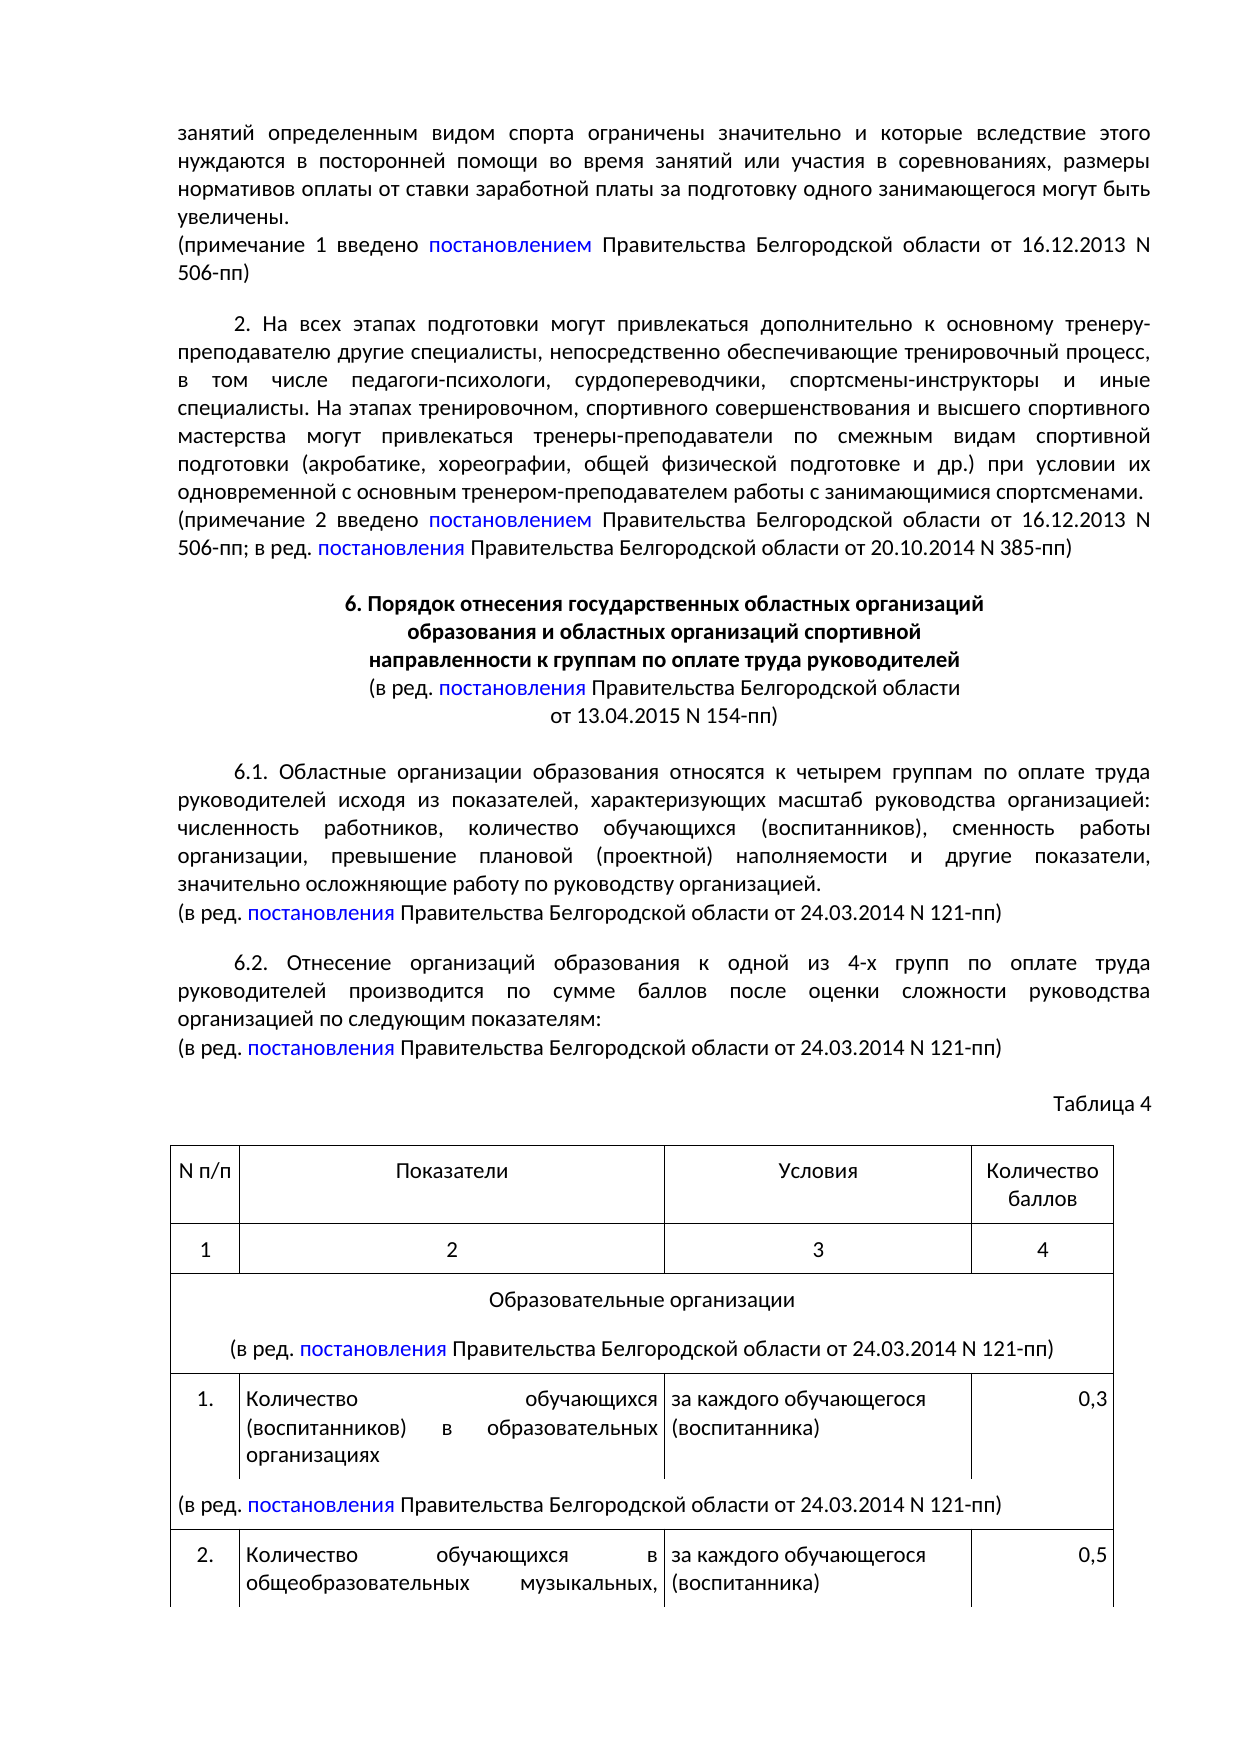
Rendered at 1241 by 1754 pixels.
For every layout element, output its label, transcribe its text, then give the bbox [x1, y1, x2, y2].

table_cell 2. [171, 1530, 239, 1607]
table_cell 3 [665, 1224, 971, 1273]
table_cell (в ред. постановления Правительства Белгородской области от 24.03.2014 N 121-пп) [171, 1479, 1113, 1528]
table_header Показатели [240, 1146, 664, 1223]
table_cell 1. [171, 1374, 239, 1479]
text (примечание 2 введено постановлением Правительства Белгородской области от 16.12.2013 N 506-пп; в ред. постановления Правительства Белгородской области от 20.10.2014 N 385-пп) [177, 505, 1152, 561]
text 6.1. Областные организации образования относятся к четырем группам по оплате труда руководителей исходя из показателей, характеризующих масштаб руководства организацией: численность работников, количество обучающихся (воспитанников), сменность работы организации, превышение плановой (проектной) наполняемости и другие показатели, значительно осложняющие работу по руководству организацией. [177, 757, 1152, 898]
table_cell 0,3 [972, 1374, 1113, 1479]
table_cell Образовательные организации [171, 1274, 1113, 1324]
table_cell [240, 1530, 664, 1607]
table_cell 0,5 [972, 1530, 1113, 1607]
table_cell за каждого обучающегося (воспитанника) [665, 1374, 971, 1479]
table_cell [665, 1530, 971, 1607]
text (примечание 1 введено постановлением Правительства Белгородской области от 16.12.2013 N 506-пп) [177, 230, 1152, 286]
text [177, 118, 1152, 230]
text 2. На всех этапах подготовки могут привлекаться дополнительно к основному тренеру-преподавателю другие специалисты, непосредственно обеспечивающие тренировочный процесс, в том числе педагоги-психологи, сурдопереводчики, спортсмены-инструкторы и иные специалисты. На этапах тренировочном, спортивного совершенствования и высшего спортивного мастерства могут привлекаться тренеры-преподаватели по смежным видам спортивной подготовки (акробатике, хореографии, общей физической подготовке и др.) при условии их одновременной с основным тренером-преподавателем работы с занимающимися спортсменами. [177, 309, 1152, 505]
table_header Условия [665, 1146, 971, 1223]
text (в ред. постановления Правительства Белгородской области [177, 673, 1152, 701]
table_cell 1 [171, 1224, 239, 1273]
text от 13.04.2015 N 154-пп) [177, 701, 1152, 729]
text Таблица 4 [177, 1089, 1152, 1117]
table_cell Количество обучающихся (воспитанников) в образовательных организациях [240, 1374, 664, 1479]
table_header N п/п [171, 1146, 239, 1223]
title 6. Порядок отнесения государственных областных организаций [177, 589, 1152, 617]
table_cell 2 [240, 1224, 664, 1273]
table_cell (в ред. постановления Правительства Белгородской области от 24.03.2014 N 121-пп) [171, 1324, 1113, 1373]
table_header Количество баллов [972, 1146, 1113, 1223]
text (в ред. постановления Правительства Белгородской области от 24.03.2014 N 121-пп) [177, 1033, 1152, 1061]
text 6.2. Отнесение организаций образования к одной из 4-х групп по оплате труда руководителей производится по сумме баллов после оценки сложности руководства организацией по следующим показателям: [177, 948, 1152, 1033]
title направленности к группам по оплате труда руководителей [177, 645, 1152, 673]
title образования и областных организаций спортивной [177, 617, 1152, 645]
text (в ред. постановления Правительства Белгородской области от 24.03.2014 N 121-пп) [177, 898, 1152, 926]
table_cell 4 [972, 1224, 1113, 1273]
